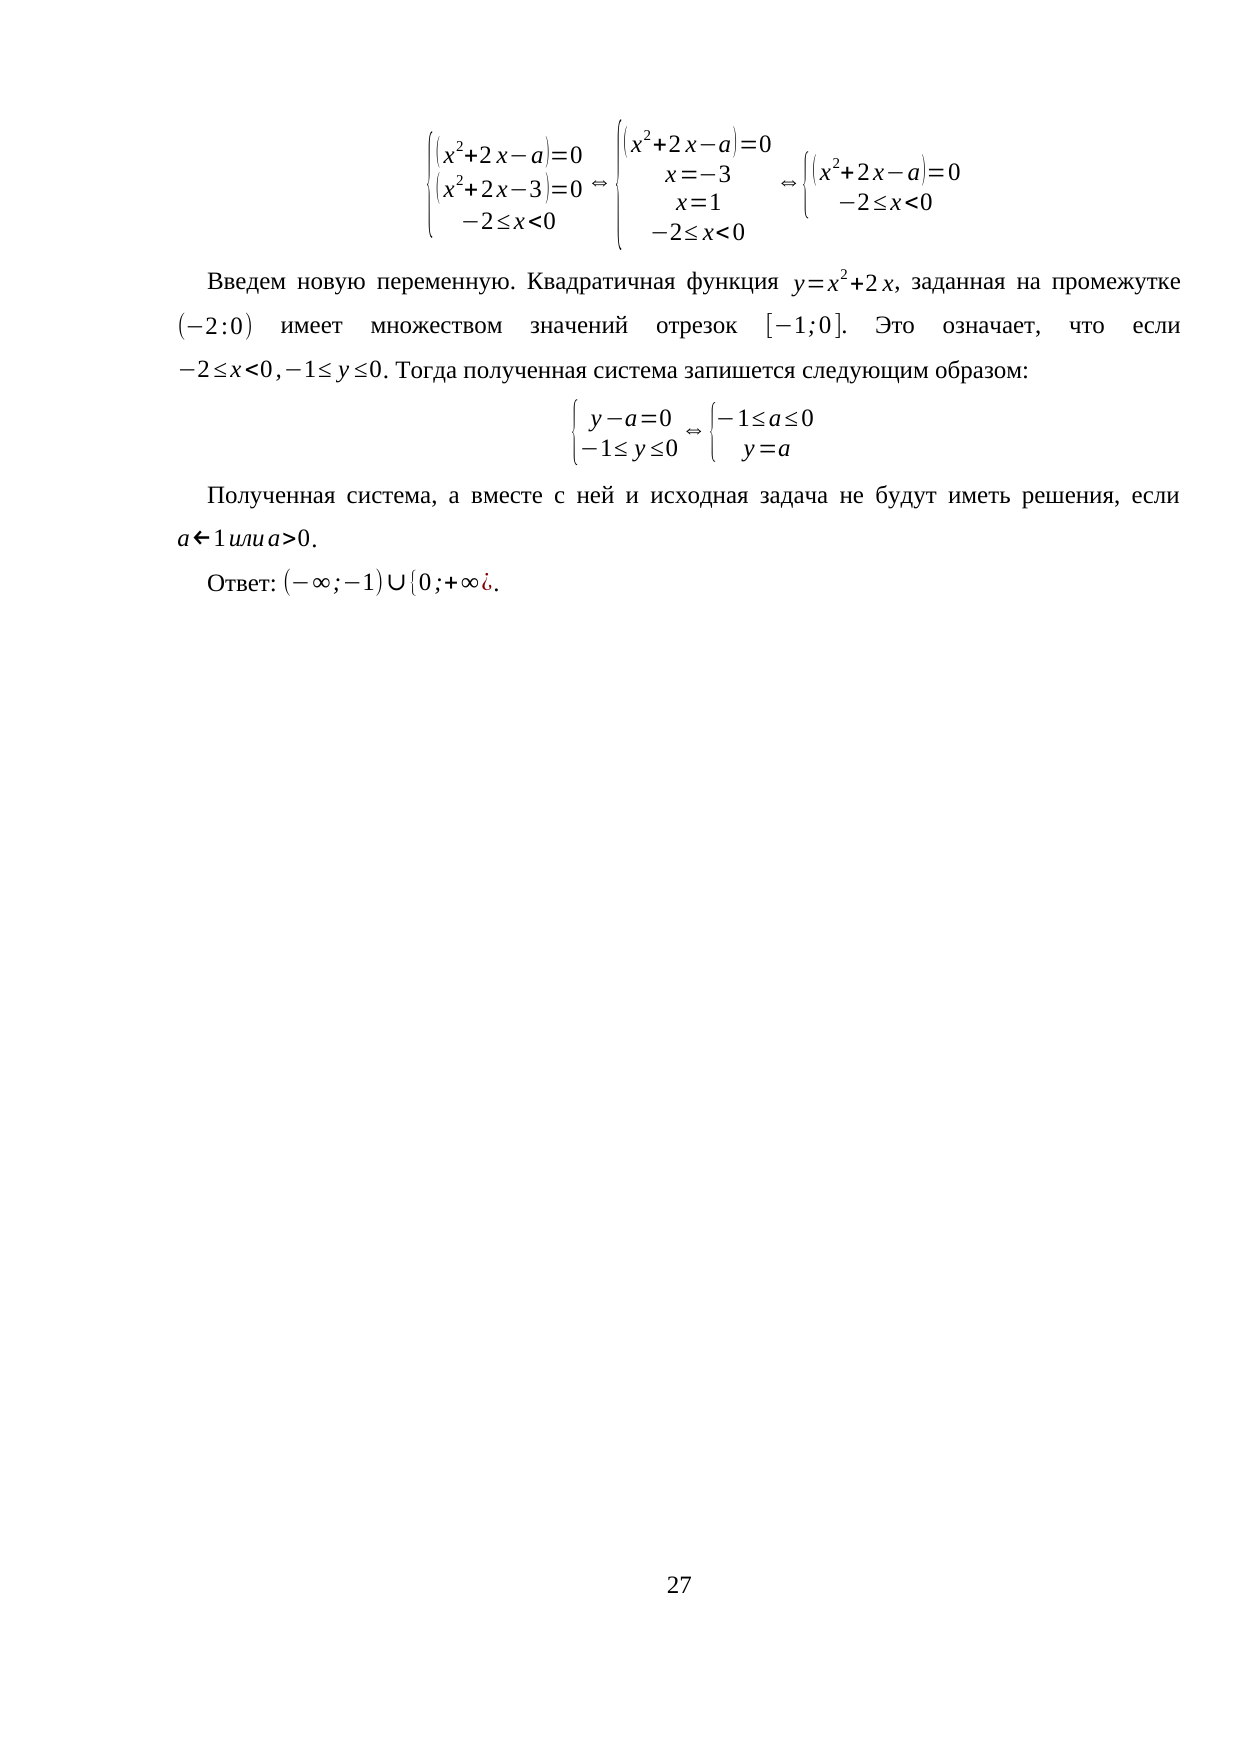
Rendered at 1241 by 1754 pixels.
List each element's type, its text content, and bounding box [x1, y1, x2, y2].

text Полученная система, а вместе с ней и исходная задача не будут иметь решения, если . [177, 481, 1181, 553]
text Ответ: . [177, 567, 1181, 597]
text Введем новую переменную. Квадратичная функция , заданная на промежутке имеет множеством значений отрезок . Это означает, что если . Тогда полученная система запишется следующим образом: [177, 265, 1181, 384]
